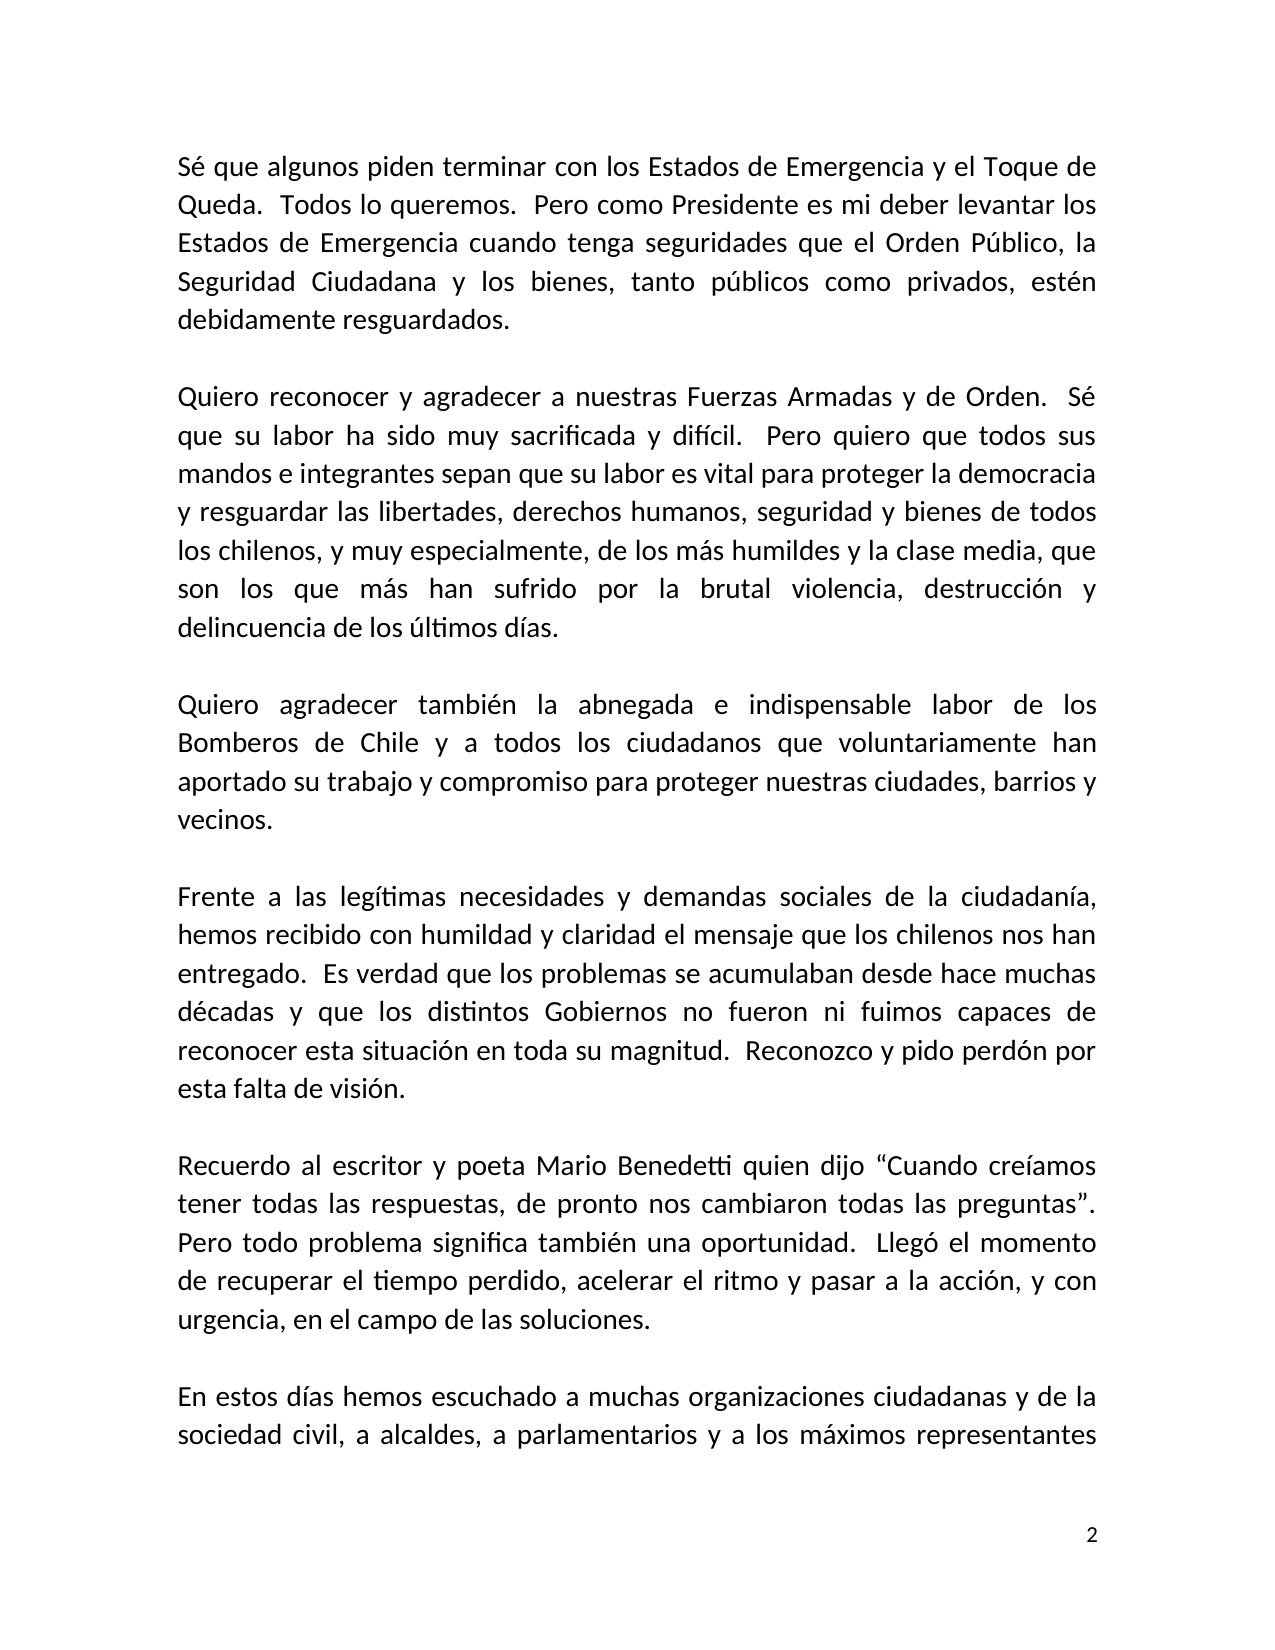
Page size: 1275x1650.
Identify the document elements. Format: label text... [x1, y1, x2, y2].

text Frente a las legítimas necesidades y demandas sociales de la ciudadanía, hemos recibido con humildad y claridad el mensaje que los chilenos nos han entregado. Es verdad que los problemas se acumulaban desde hace muchas décadas y que los distintos Gobiernos no fueron ni fuimos capaces de reconocer esta situación en toda su magnitud. Reconozco y pido perdón por esta falta de visión. [177, 878, 1098, 1106]
text Recuerdo al escritor y poeta Mario Benedetti quien dijo “Cuando creíamos tener todas las respuestas, de pronto nos cambiaron todas las preguntas”. Pero todo problema significa también una oportunidad. Llegó el momento de recuperar el tiempo perdido, acelerar el ritmo y pasar a la acción, y con urgencia, en el campo de las soluciones. [177, 1147, 1098, 1336]
text Sé que algunos piden terminar con los Estados de Emergencia y el Toque de Queda. Todos lo queremos. Pero como Presidente es mi deber levantar los Estados de Emergencia cuando tenga seguridades que el Orden Público, la Seguridad Ciudadana y los bienes, tanto públicos como privados, estén debidamente resguardados. [177, 148, 1098, 337]
text Quiero reconocer y agradecer a nuestras Fuerzas Armadas y de Orden. Sé que su labor ha sido muy sacrificada y difícil. Pero quiero que todos sus mandos e integrantes sepan que su labor es vital para proteger la democracia y resguardar las libertades, derechos humanos, seguridad y bienes de todos los chilenos, y muy especialmente, de los más humildes y la clase media, que son los que más han sufrido por la brutal violencia, destrucción y delincuencia de los últimos días. [177, 378, 1098, 644]
text Quiero agradecer también la abnegada e indispensable labor de los Bomberos de Chile y a todos los ciudadanos que voluntariamente han aportado su trabajo y compromiso para proteger nuestras ciudades, barrios y vecinos. [177, 686, 1098, 837]
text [177, 1378, 1098, 1452]
